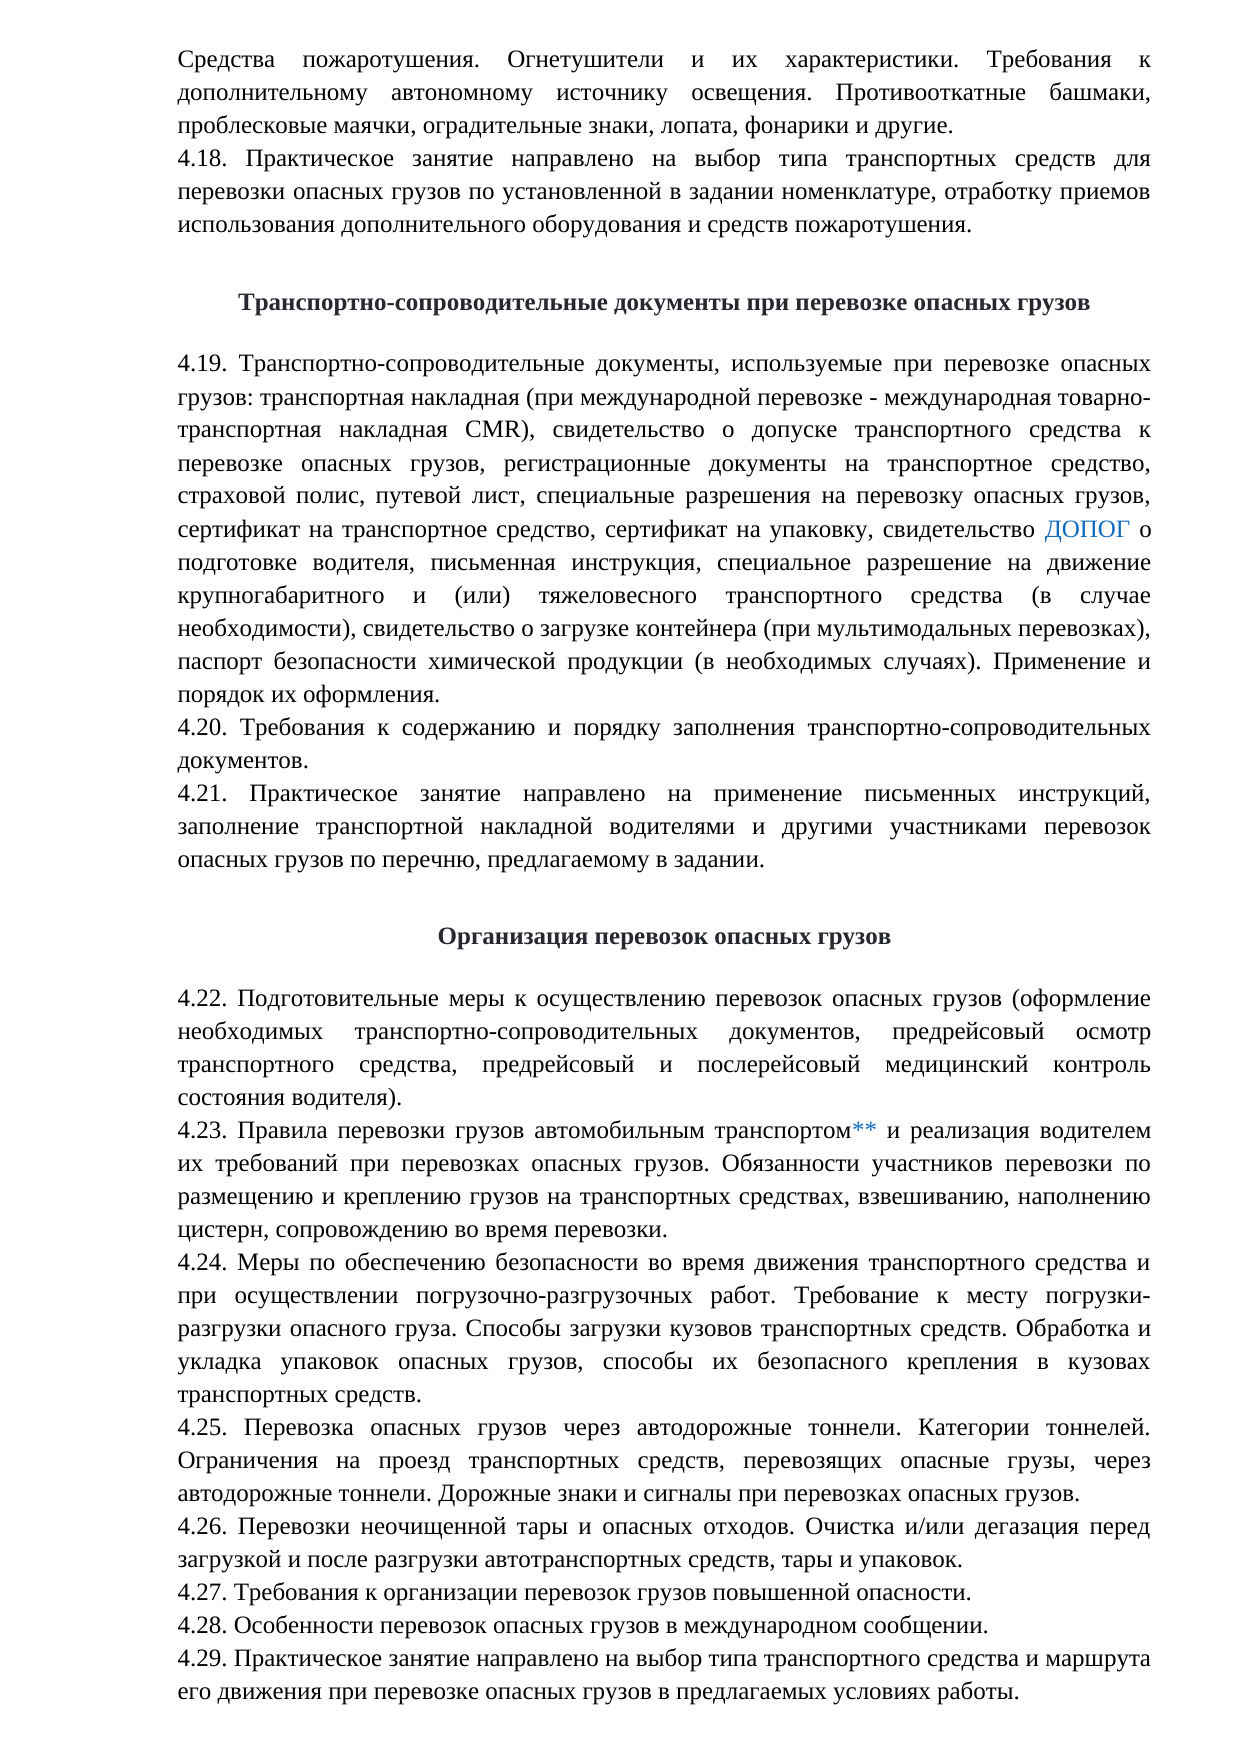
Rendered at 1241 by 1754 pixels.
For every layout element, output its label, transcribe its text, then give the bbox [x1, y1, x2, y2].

subtitle Транспортно-сопроводительные документы при перевозке опасных грузов [177, 287, 1152, 316]
subtitle Организация перевозок опасных грузов [177, 921, 1152, 950]
text 4.19. Транспортно-сопроводительные документы, используемые при перевозке опасных грузов: транспортная накладная (при международной перевозке - международная товарно-транспортная накладная CMR), свидетельство о допуске транспортного средства к перевозке опасных грузов, регистрационные документы на транспортное средство, страховой полис, путевой лист, специальные разрешения на перевозку опасных грузов, сертификат на транспортное средство, сертификат на упаковку, свидетельство ДОПОГ о подготовке водителя, письменная инструкция, специальное разрешение на движение крупногабаритного и (или) тяжеловесного транспортного средства (в случае необходимости), свидетельство о загрузке контейнера (при мультимодальных перевозках), паспорт безопасности химической продукции (в необходимых случаях). Применение и порядок их оформления. [177, 348, 1152, 707]
text 4.18. Практическое занятие направлено на выбор типа транспортных средств для перевозки опасных грузов по установленной в задании номенклатуре, отработку приемов использования дополнительного оборудования и средств пожаротушения. [177, 143, 1152, 238]
text 4.23. Правила перевозки грузов автомобильным транспортом** и реализация водителем их требований при перевозках опасных грузов. Обязанности участников перевозки по размещению и креплению грузов на транспортных средствах, взвешиванию, наполнению цистерн, сопровождению во время перевозки. [177, 1115, 1152, 1243]
text 4.20. Требования к содержанию и порядку заполнения транспортно-сопроводительных документов. [177, 712, 1152, 773]
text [177, 44, 1152, 139]
text 4.21. Практическое занятие направлено на применение письменных инструкций, заполнение транспортной накладной водителями и другими участниками перевозок опасных грузов по перечню, предлагаемому в задании. [177, 778, 1152, 873]
text 4.27. Требования к организации перевозок грузов повышенной опасности. [177, 1577, 1152, 1606]
text 4.26. Перевозки неочищенной тары и опасных отходов. Очистка и/или дегазация перед загрузкой и после разгрузки автотранспортных средств, тары и упаковок. [177, 1511, 1152, 1573]
text 4.29. Практическое занятие направлено на выбор типа транспортного средства и маршрута его движения при перевозке опасных грузов в предлагаемых условиях работы. [177, 1643, 1152, 1705]
text 4.25. Перевозка опасных грузов через автодорожные тоннели. Категории тоннелей. Ограничения на проезд транспортных средств, перевозящих опасные грузы, через автодорожные тоннели. Дорожные знаки и сигналы при перевозках опасных грузов. [177, 1412, 1152, 1507]
text 4.24. Меры по обеспечению безопасности во время движения транспортного средства и при осуществлении погрузочно-разгрузочных работ. Требование к месту погрузки-разгрузки опасного груза. Способы загрузки кузовов транспортных средств. Обработка и укладка упаковок опасных грузов, способы их безопасного крепления в кузовах транспортных средств. [177, 1247, 1152, 1408]
text 4.28. Особенности перевозок опасных грузов в международном сообщении. [177, 1610, 1152, 1639]
text 4.22. Подготовительные меры к осуществлению перевозок опасных грузов (оформление необходимых транспортно-сопроводительных документов, предрейсовый осмотр транспортного средства, предрейсовый и послерейсовый медицинский контроль состояния водителя). [177, 983, 1152, 1111]
